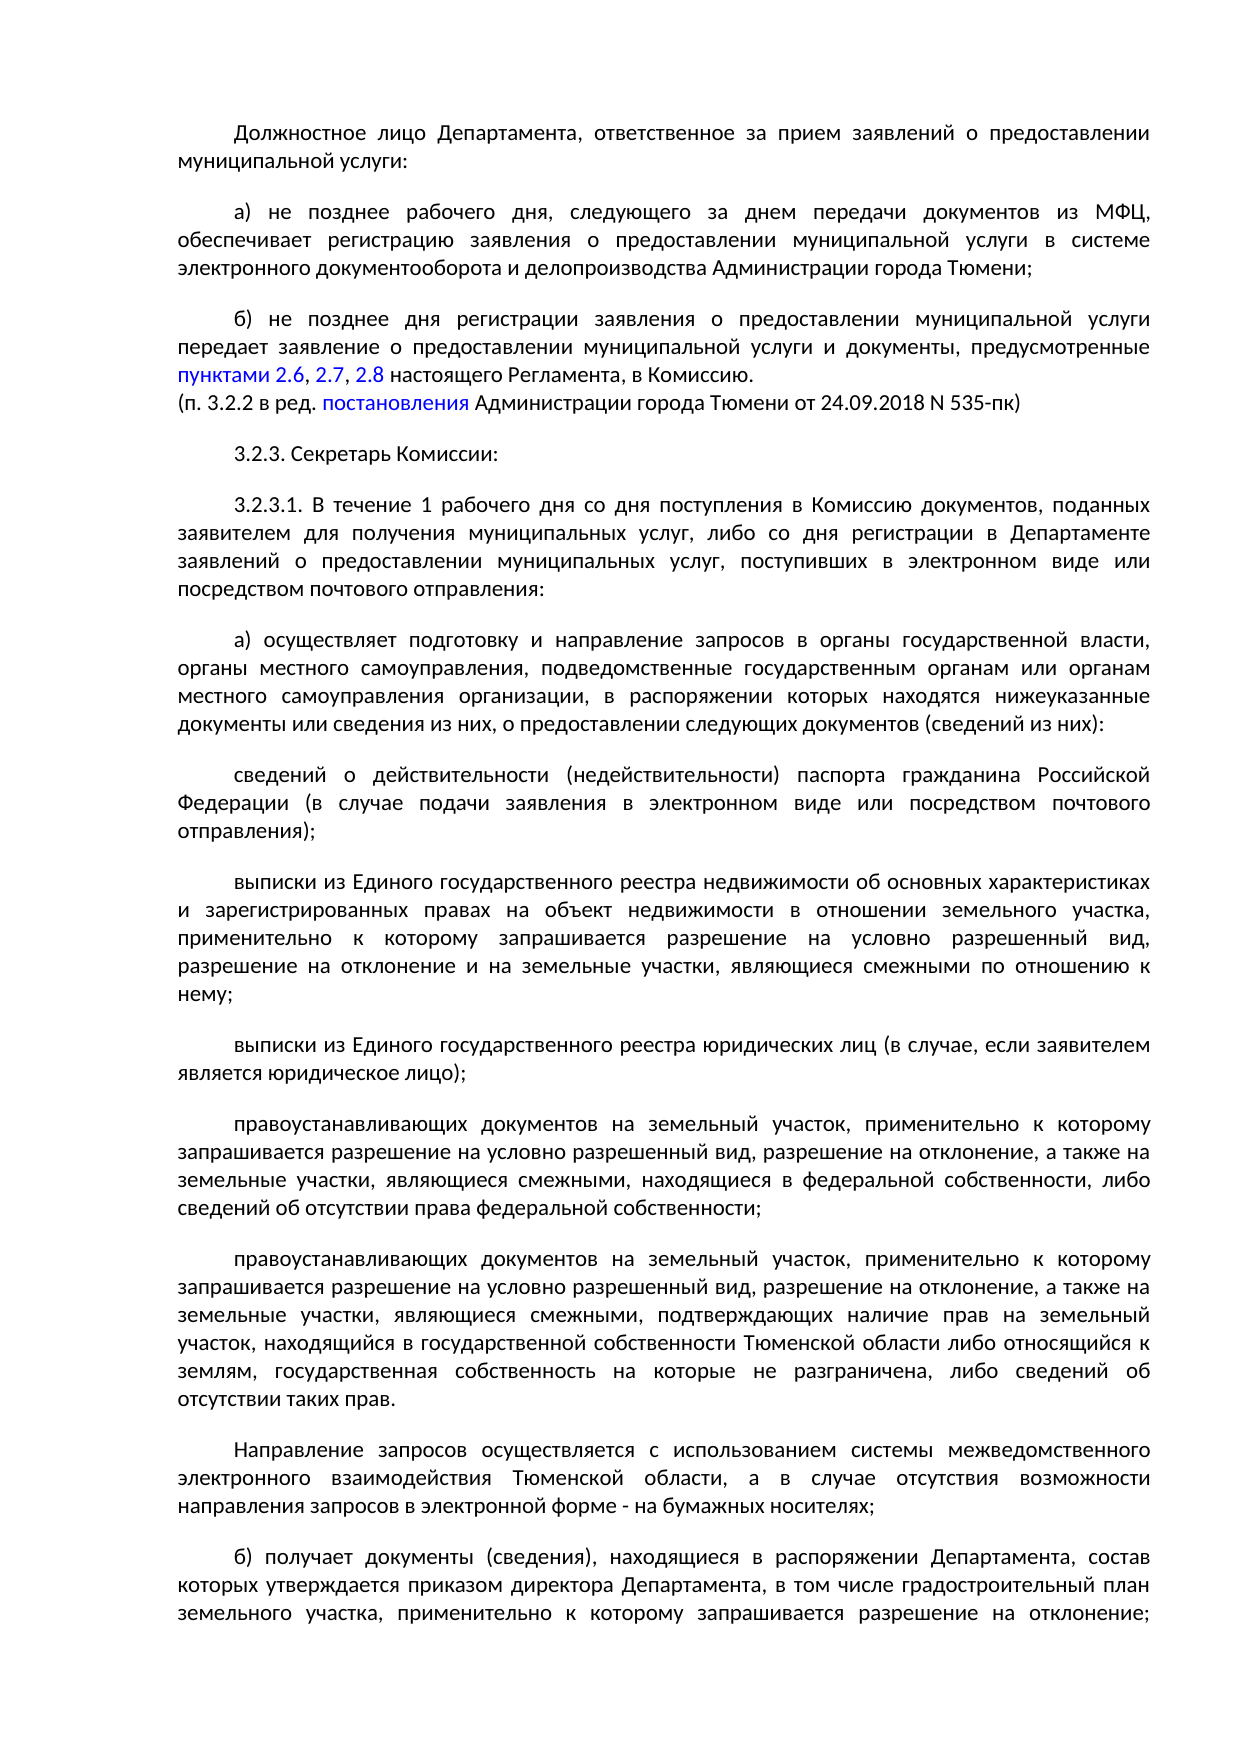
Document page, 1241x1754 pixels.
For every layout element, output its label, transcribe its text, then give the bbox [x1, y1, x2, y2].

text выписки из Единого государственного реестра юридических лиц (в случае, если заявителем является юридическое лицо); [177, 1030, 1152, 1086]
text б) не позднее дня регистрации заявления о предоставлении муниципальной услуги передает заявление о предоставлении муниципальной услуги и документы, предусмотренные пунктами 2.6, 2.7, 2.8 настоящего Регламента, в Комиссию. [177, 304, 1152, 388]
text (п. 3.2.2 в ред. постановления Администрации города Тюмени от 24.09.2018 N 535-пк) [177, 388, 1152, 416]
text правоустанавливающих документов на земельный участок, применительно к которому запрашивается разрешение на условно разрешенный вид, разрешение на отклонение, а также на земельные участки, являющиеся смежными, находящиеся в федеральной собственности, либо сведений об отсутствии права федеральной собственности; [177, 1109, 1152, 1221]
text Должностное лицо Департамента, ответственное за прием заявлений о предоставлении муниципальной услуги: [177, 118, 1152, 174]
text сведений о действительности (недействительности) паспорта гражданина Российской Федерации (в случае подачи заявления в электронном виде или посредством почтового отправления); [177, 760, 1152, 844]
text выписки из Единого государственного реестра недвижимости об основных характеристиках и зарегистрированных правах на объект недвижимости в отношении земельного участка, применительно к которому запрашивается разрешение на условно разрешенный вид, разрешение на отклонение и на земельные участки, являющиеся смежными по отношению к нему; [177, 867, 1152, 1007]
text а) осуществляет подготовку и направление запросов в органы государственной власти, органы местного самоуправления, подведомственные государственным органам или органам местного самоуправления организации, в распоряжении которых находятся нижеуказанные документы или сведения из них, о предоставлении следующих документов (сведений из них): [177, 625, 1152, 737]
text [177, 1542, 1152, 1626]
text 3.2.3. Секретарь Комиссии: [177, 439, 1152, 467]
text Направление запросов осуществляется с использованием системы межведомственного электронного взаимодействия Тюменской области, а в случае отсутствия возможности направления запросов в электронной форме - на бумажных носителях; [177, 1435, 1152, 1519]
text а) не позднее рабочего дня, следующего за днем передачи документов из МФЦ, обеспечивает регистрацию заявления о предоставлении муниципальной услуги в системе электронного документооборота и делопроизводства Администрации города Тюмени; [177, 197, 1152, 281]
text 3.2.3.1. В течение 1 рабочего дня со дня поступления в Комиссию документов, поданных заявителем для получения муниципальных услуг, либо со дня регистрации в Департаменте заявлений о предоставлении муниципальных услуг, поступивших в электронном виде или посредством почтового отправления: [177, 490, 1152, 602]
text правоустанавливающих документов на земельный участок, применительно к которому запрашивается разрешение на условно разрешенный вид, разрешение на отклонение, а также на земельные участки, являющиеся смежными, подтверждающих наличие прав на земельный участок, находящийся в государственной собственности Тюменской области либо относящийся к землям, государственная собственность на которые не разграничена, либо сведений об отсутствии таких прав. [177, 1244, 1152, 1412]
